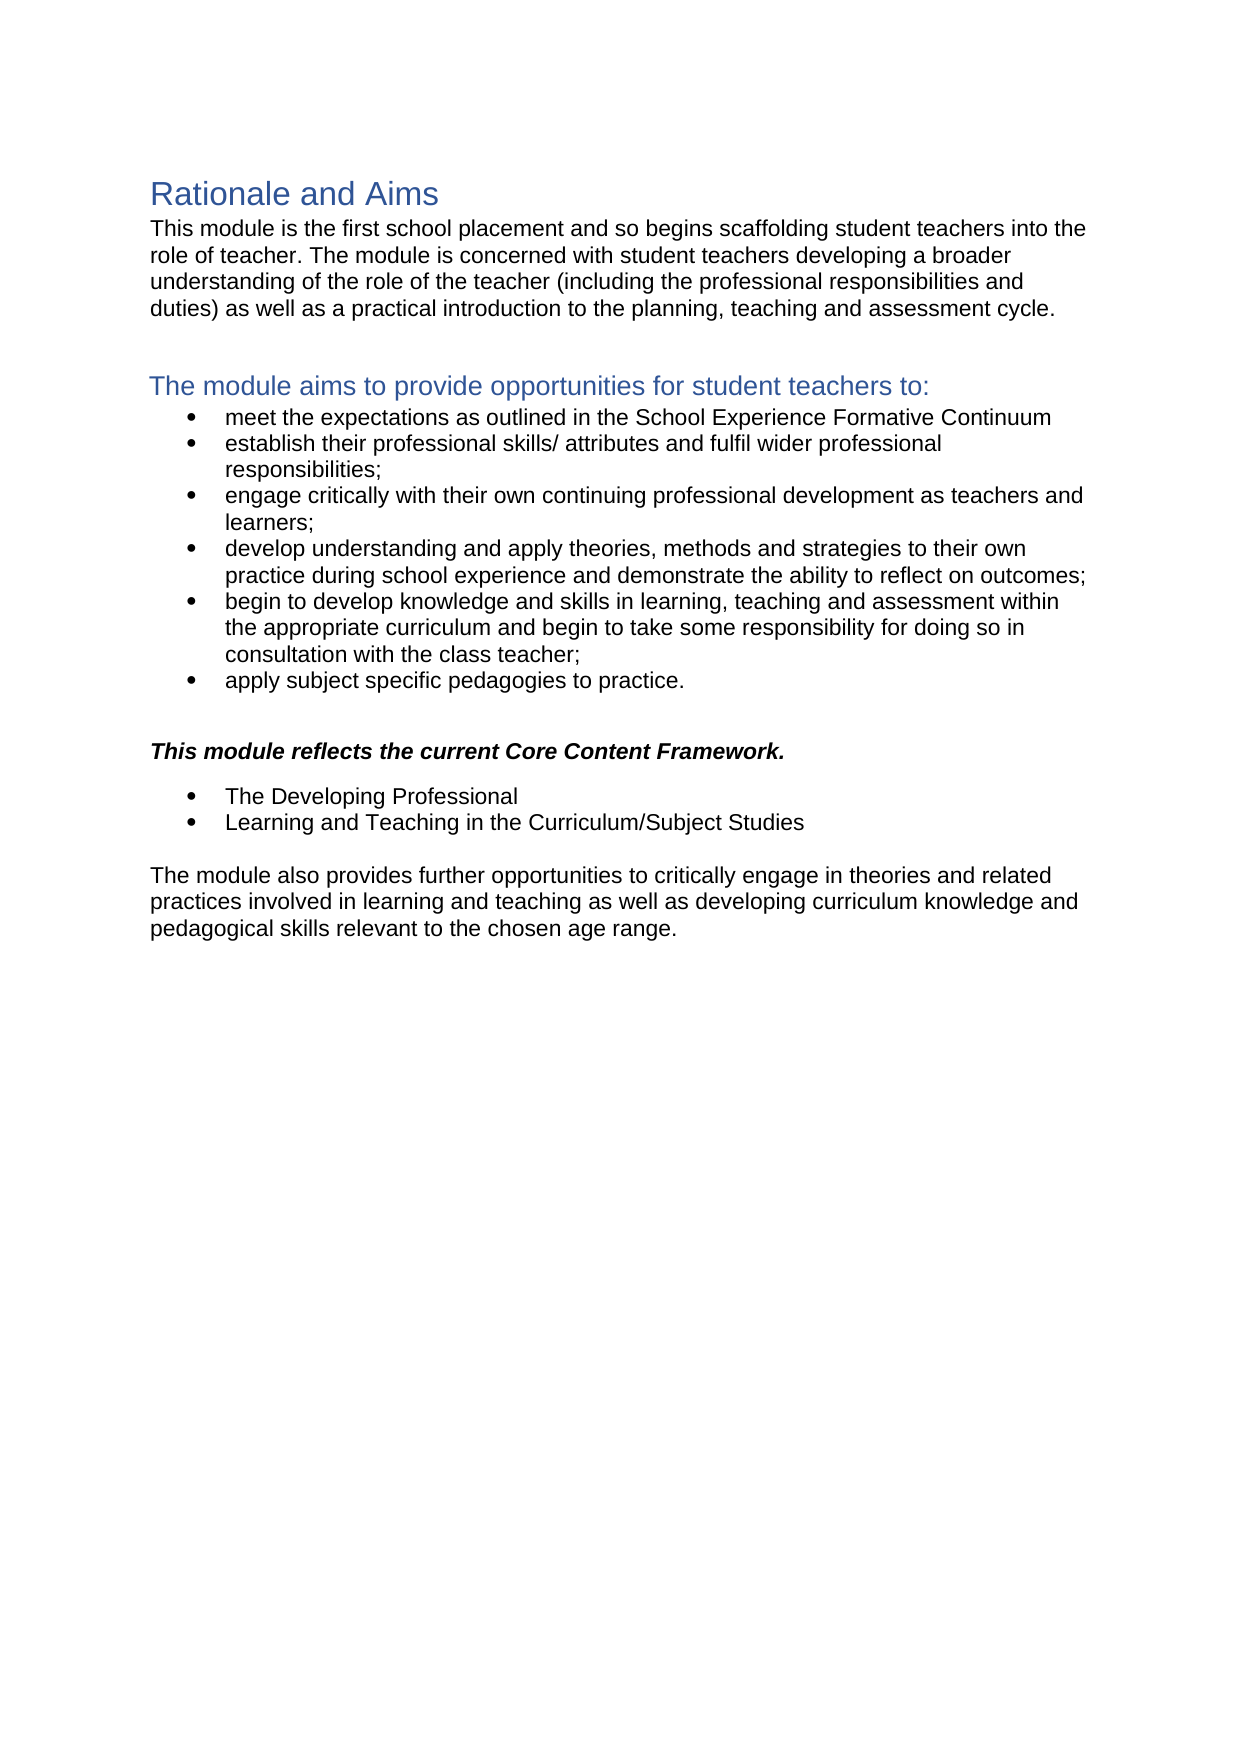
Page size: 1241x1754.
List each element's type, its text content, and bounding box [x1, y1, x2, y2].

text This module reflects the current Core Content Framework. [150, 738, 1090, 764]
subtitle Rationale and Aims [150, 174, 1090, 212]
list Learning and Teaching in the Curriculum/Subject Studies [187, 809, 1090, 836]
list begin to develop knowledge and skills in learning, teaching and assessment within the appropriate curriculum and begin to take some responsibility for doing so in consultation with the class teacher; [187, 588, 1090, 667]
text The module also provides further opportunities to critically engage in theories and related practices involved in learning and teaching as well as developing curriculum knowledge and pedagogical skills relevant to the chosen age range. [150, 862, 1090, 941]
list The Developing Professional [187, 783, 1090, 809]
list develop understanding and apply theories, methods and strategies to their own practice during school experience and demonstrate the ability to reflect on outcomes; [187, 535, 1090, 588]
list apply subject specific pedagogies to practice. [187, 667, 1090, 693]
list establish their professional skills/ attributes and fulfil wider professional responsibilities; [187, 430, 1090, 482]
text This module is the first school placement and so begins scaffolding student teachers into the role of teacher. The module is concerned with student teachers developing a broader understanding of the role of the teacher (including the professional responsibilities and duties) as well as a practical introduction to the planning, teaching and assessment cycle. [150, 215, 1090, 321]
list meet the expectations as outlined in the School Experience Formative Continuum [187, 403, 1090, 430]
list engage critically with their own continuing professional development as teachers and learners; [187, 482, 1090, 535]
subtitle The module aims to provide opportunities for student teachers to: [148, 370, 1090, 401]
